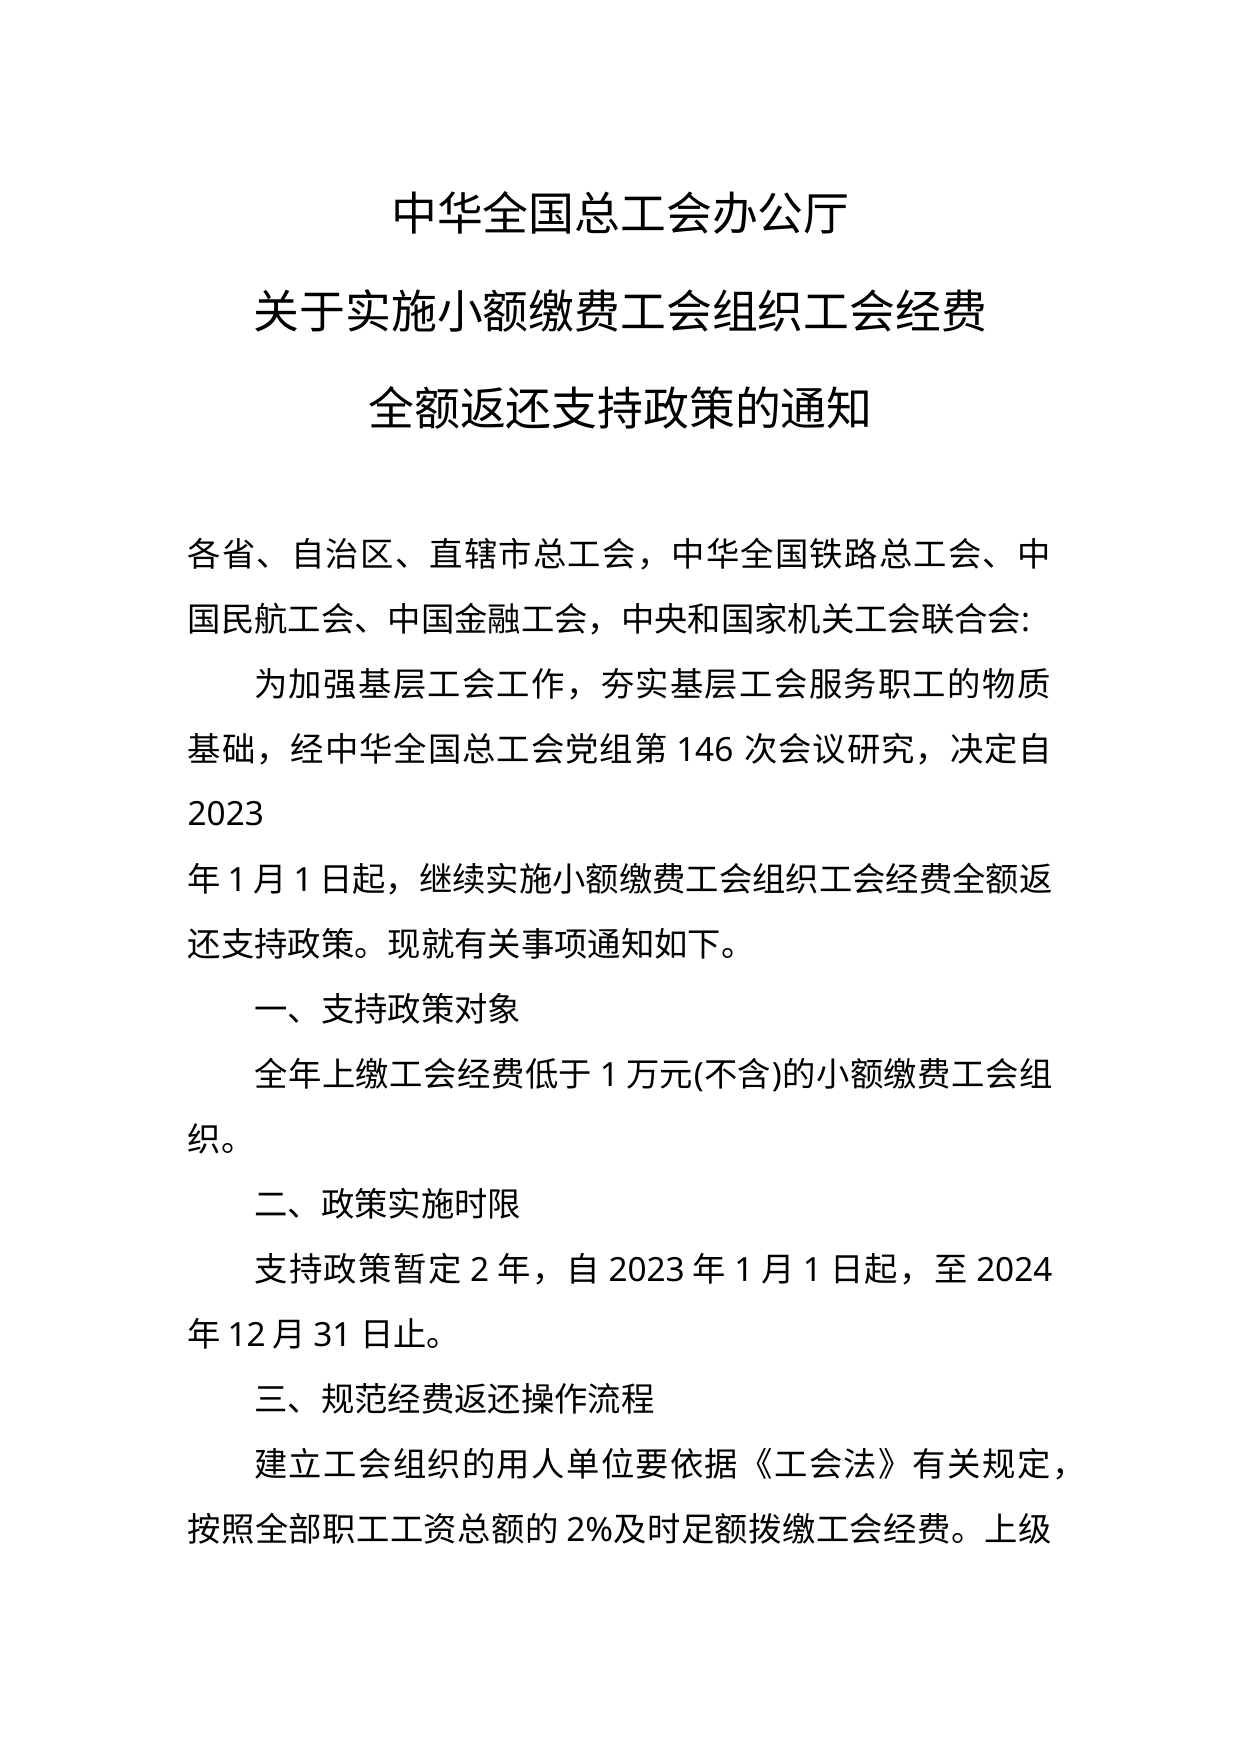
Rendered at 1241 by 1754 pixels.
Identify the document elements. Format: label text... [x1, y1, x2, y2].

text 中华全国总工会办公厅 [187, 162, 1053, 259]
text 全年上缴工会经费低于1万元(不含)的小额缴费工会组织。 [187, 1039, 1053, 1169]
text 全额返还支持政策的通知 [187, 357, 1053, 454]
text 各省、自治区、直辖市总工会，中华全国铁路总工会、中国民航工会、中国金融工会，中央和国家机关工会联合会: [187, 519, 1053, 649]
text 一、支持政策对象 [187, 974, 1053, 1039]
text 三、规范经费返还操作流程 [187, 1364, 1053, 1429]
text 二、政策实施时限 [187, 1169, 1053, 1234]
text 年1月1日起，继续实施小额缴费工会组织工会经费全额返还支持政策。现就有关事项通知如下。 [187, 844, 1053, 974]
text 支持政策暂定2年，自2023年1月1日起，至2024年12月 31 日止。 [187, 1234, 1053, 1364]
text 关于实施小额缴费工会组织工会经费 [187, 259, 1053, 357]
text 为加强基层工会工作，夯实基层工会服务职工的物质基础，经中华全国总工会党组第146 次会议研究，决定自 2023 [187, 649, 1053, 844]
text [187, 1429, 1053, 1559]
